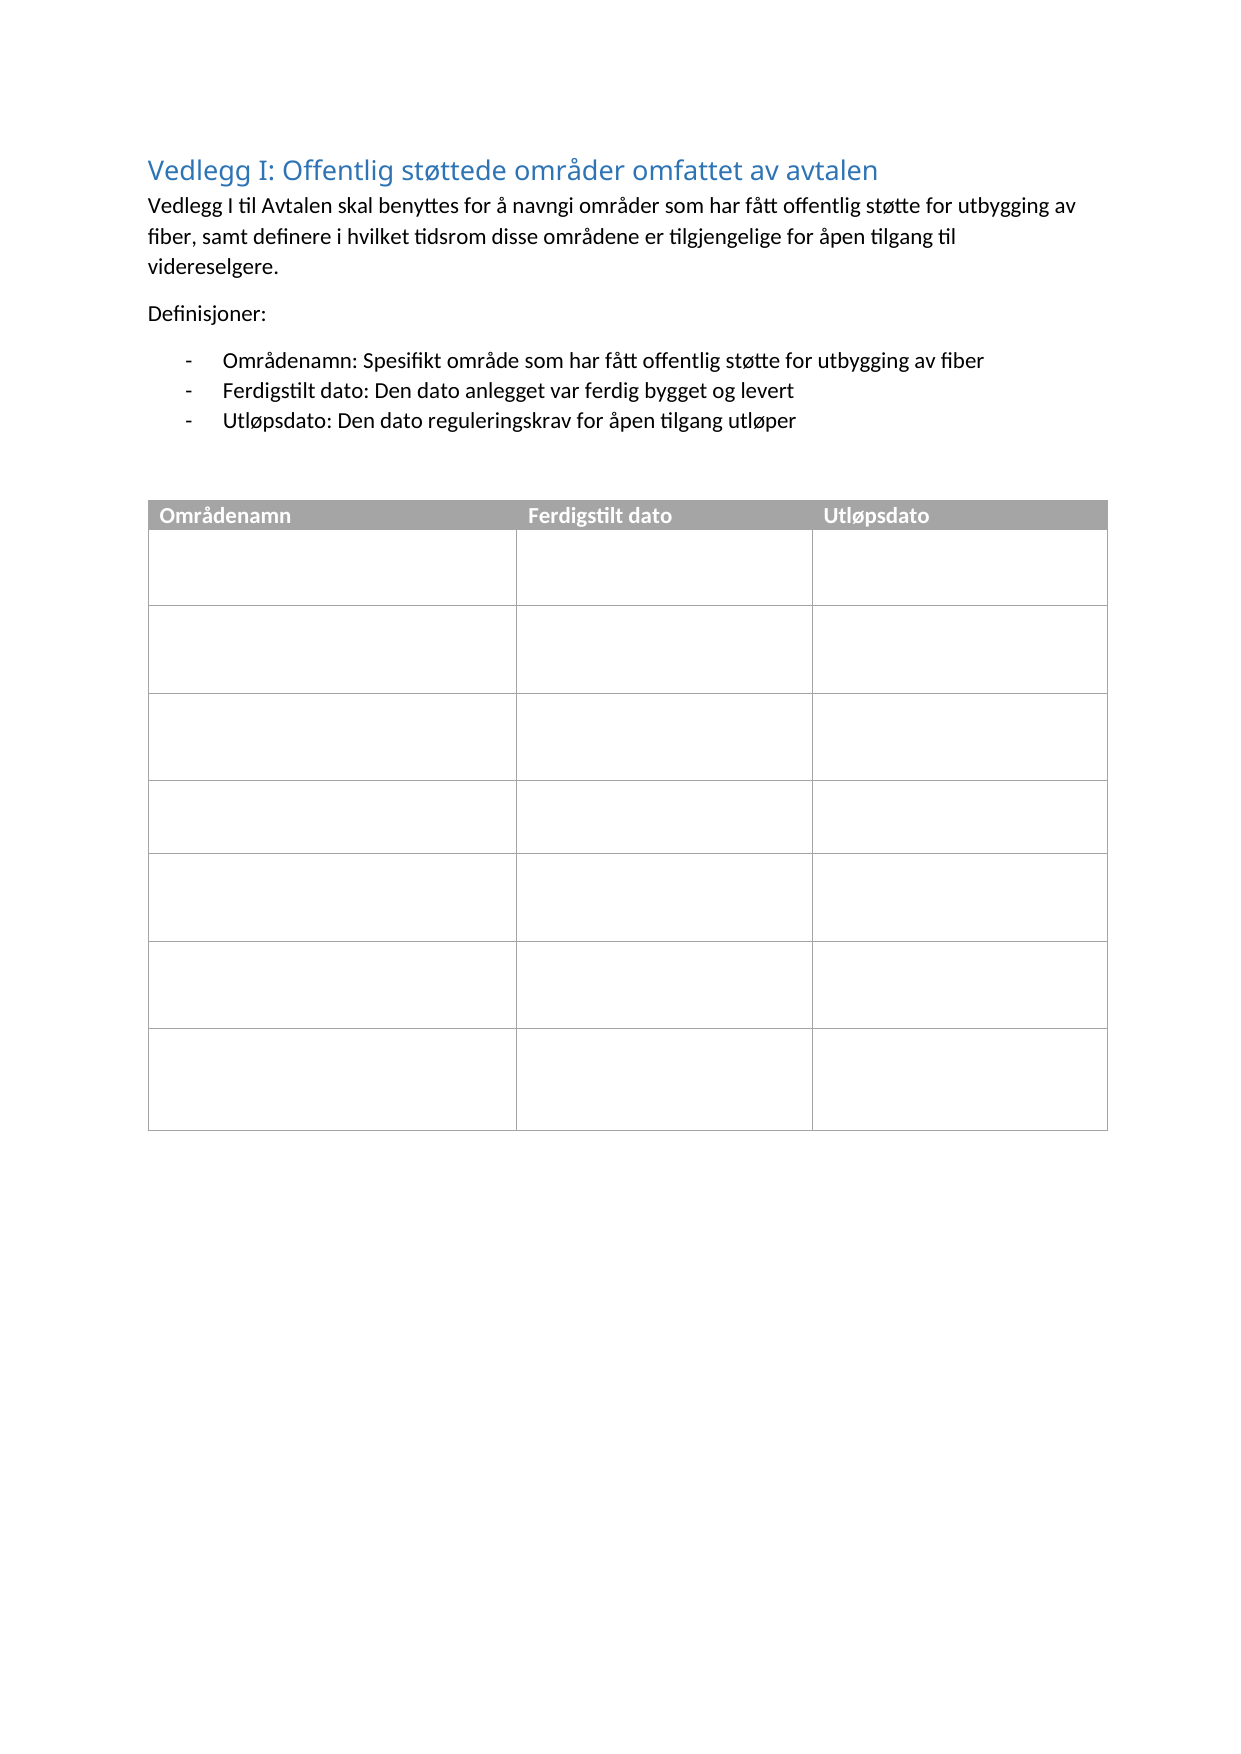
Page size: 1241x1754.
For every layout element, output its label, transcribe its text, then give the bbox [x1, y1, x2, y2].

table_header Ferdigstilt dato [517, 501, 812, 529]
table_cell [813, 781, 1107, 853]
table_cell [517, 530, 812, 604]
table_cell [813, 942, 1107, 1028]
table_cell [149, 530, 516, 604]
table_cell [517, 781, 812, 853]
table_cell [813, 1029, 1107, 1130]
table_cell [149, 1029, 516, 1130]
table_cell [149, 854, 516, 941]
table_cell [149, 694, 516, 780]
table_cell [517, 1029, 812, 1130]
text Vedlegg I til Avtalen skal benyttes for å navngi områder som har fått offentlig støtte for utbygging av fiber, samt definere i hvilket tidsrom disse områdene er tilgjengelige for åpen tilgang til videreselgere. [148, 192, 1093, 280]
list Ferdigstilt dato: Den dato anlegget var ferdig bygget og levert [185, 376, 1093, 404]
table_cell [813, 694, 1107, 780]
table_header Områdenamn [149, 501, 516, 529]
table_cell [813, 854, 1107, 941]
subtitle Vedlegg I: Offentlig støttede områder omfattet av avtalen [148, 152, 1093, 189]
table_header Utløpsdato [813, 501, 1107, 529]
table_cell [517, 606, 812, 693]
list Utløpsdato: Den dato reguleringskrav for åpen tilgang utløper [185, 406, 1093, 434]
table_cell [813, 530, 1107, 604]
table_cell [149, 606, 516, 693]
table_cell [517, 694, 812, 780]
list Områdenamn: Spesifikt område som har fått offentlig støtte for utbygging av fiber [185, 346, 1093, 374]
table_cell [149, 942, 516, 1028]
table_cell [149, 781, 516, 853]
table_cell [517, 942, 812, 1028]
text Definisjoner: [148, 299, 1093, 327]
table_cell [813, 606, 1107, 693]
table_cell [517, 854, 812, 941]
